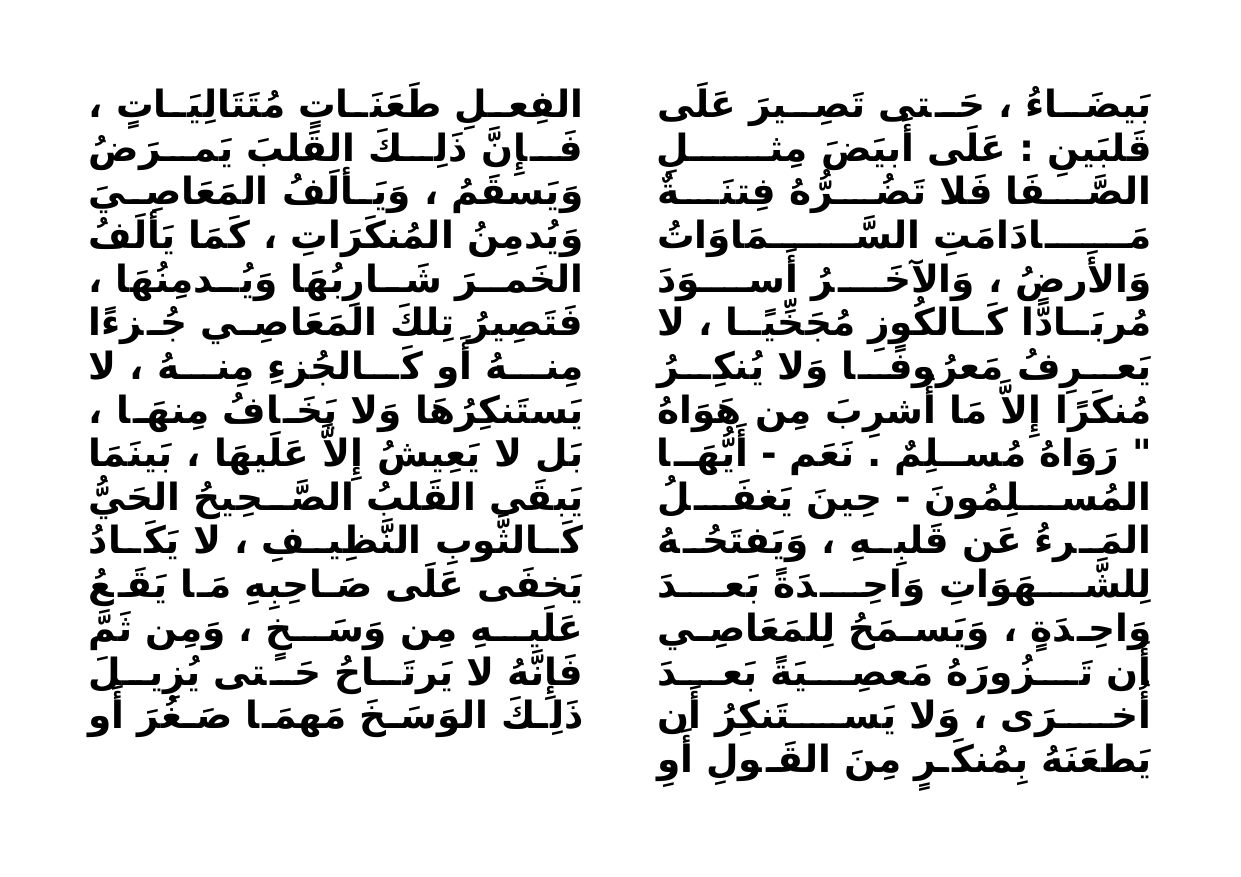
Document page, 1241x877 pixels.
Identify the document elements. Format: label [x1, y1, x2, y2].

text [657, 83, 1152, 781]
text [89, 83, 583, 737]
